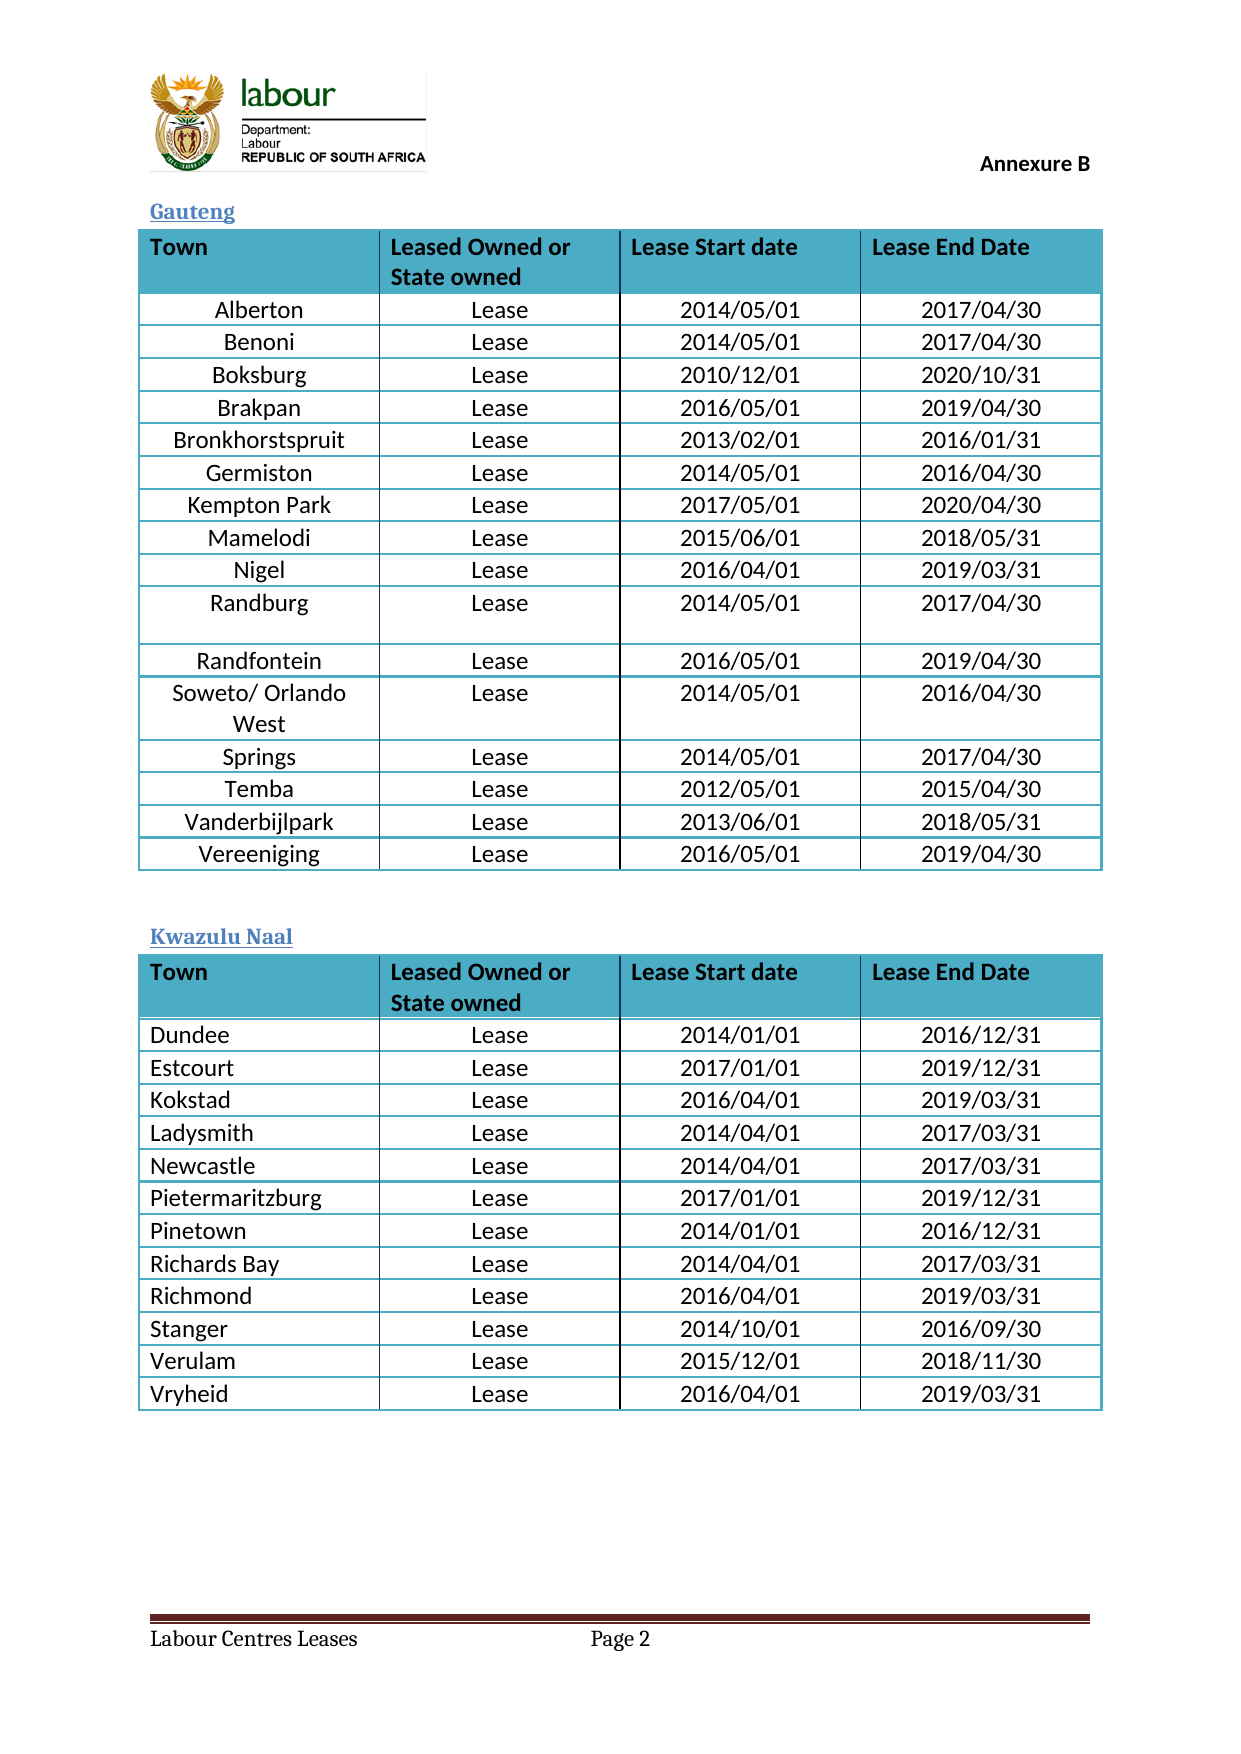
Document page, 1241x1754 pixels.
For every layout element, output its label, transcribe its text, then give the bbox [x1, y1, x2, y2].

table_cell 2014/05/01 [621, 678, 860, 738]
table_cell Vryheid [140, 1378, 379, 1409]
table_cell 2017/03/31 [861, 1150, 1100, 1180]
table_cell 2019/04/30 [861, 839, 1100, 869]
table_cell Pietermaritzburg [140, 1183, 379, 1213]
table_cell 2016/12/31 [861, 1215, 1100, 1246]
table_cell 2013/02/01 [621, 424, 860, 455]
table_cell Kokstad [140, 1085, 379, 1115]
table_cell Temba [140, 773, 379, 804]
table_cell Stanger [140, 1313, 379, 1343]
table_cell 2016/04/30 [861, 457, 1100, 487]
table_cell Brakpan [140, 392, 379, 422]
table_cell Springs [140, 741, 379, 771]
picture [150, 73, 427, 172]
table_cell Ladysmith [140, 1117, 379, 1148]
table_cell 2015/04/30 [861, 773, 1100, 804]
table_cell 2019/04/30 [861, 645, 1100, 675]
table_cell 2014/05/01 [621, 741, 860, 771]
table_cell 2014/05/01 [621, 457, 860, 487]
table_cell 2016/04/01 [621, 1280, 860, 1311]
table_cell 2016/01/31 [861, 424, 1100, 455]
table_cell 2016/05/01 [621, 645, 860, 675]
table_cell 2014/01/01 [621, 1215, 860, 1246]
table_header Leased Owned or State owned [380, 231, 619, 292]
table_cell 2016/04/01 [621, 1085, 860, 1115]
table_cell Lease [380, 678, 619, 738]
table_cell Lease [380, 1248, 619, 1278]
table_cell 2016/04/01 [621, 1378, 860, 1409]
table_cell 2014/10/01 [621, 1313, 860, 1343]
table_cell Lease [380, 457, 619, 487]
table_cell 2016/05/01 [621, 392, 860, 422]
table_cell Pinetown [140, 1215, 379, 1246]
table_cell Lease [380, 1020, 619, 1050]
table_cell 2018/11/30 [861, 1346, 1100, 1376]
table_cell 2016/05/01 [621, 839, 860, 869]
table_header Lease End Date [861, 956, 1100, 1017]
table_cell 2013/06/01 [621, 806, 860, 836]
table_cell Lease [380, 1215, 619, 1246]
table_cell Boksburg [140, 359, 379, 389]
table_cell 2015/12/01 [621, 1346, 860, 1376]
table_cell Lease [380, 359, 619, 389]
table_cell Bronkhorstspruit [140, 424, 379, 455]
table_cell Lease [380, 326, 619, 357]
table_cell Lease [380, 1280, 619, 1311]
subtitle Gauteng [150, 198, 1090, 225]
table_cell 2017/04/30 [861, 326, 1100, 357]
table_cell 2018/05/31 [861, 522, 1100, 553]
table_cell Lease [380, 1150, 619, 1180]
table_cell Lease [380, 806, 619, 836]
table_cell 2017/04/30 [861, 294, 1100, 324]
table_cell 2012/05/01 [621, 773, 860, 804]
table_cell Lease [380, 773, 619, 804]
table_cell 2017/01/01 [621, 1052, 860, 1083]
table_cell Richards Bay [140, 1248, 379, 1278]
table_cell Newcastle [140, 1150, 379, 1180]
table_cell 2018/05/31 [861, 806, 1100, 836]
table_cell Lease [380, 645, 619, 675]
table_cell Lease [380, 424, 619, 455]
table_cell Estcourt [140, 1052, 379, 1083]
table_cell Lease [380, 555, 619, 585]
table_cell 2019/03/31 [861, 1378, 1100, 1409]
table_cell Randburg [140, 587, 379, 643]
table_cell Lease [380, 392, 619, 422]
table_cell Lease [380, 839, 619, 869]
table_cell 2020/10/31 [861, 359, 1100, 389]
table_cell Lease [380, 1378, 619, 1409]
table_cell Benoni [140, 326, 379, 357]
table_cell Alberton [140, 294, 379, 324]
table_cell Vereeniging [140, 839, 379, 869]
table_header Lease Start date [621, 956, 860, 1017]
table_cell 2014/05/01 [621, 587, 860, 643]
table_cell Lease [380, 741, 619, 771]
table_cell 2020/04/30 [861, 490, 1100, 520]
table_cell Lease [380, 587, 619, 643]
table_cell 2014/04/01 [621, 1150, 860, 1180]
table_cell Lease [380, 1117, 619, 1148]
subtitle Kwazulu Naal [150, 924, 1090, 950]
table_cell Lease [380, 1346, 619, 1376]
table_cell 2014/04/01 [621, 1117, 860, 1148]
table_cell Vanderbijlpark [140, 806, 379, 836]
table_header Town [140, 231, 379, 292]
table_cell 2016/04/30 [861, 678, 1100, 738]
table_cell Lease [380, 1183, 619, 1213]
table_cell 2014/05/01 [621, 326, 860, 357]
table_cell Germiston [140, 457, 379, 487]
table_cell Mamelodi [140, 522, 379, 553]
table_header Lease Start date [621, 231, 860, 292]
table_cell 2014/05/01 [621, 294, 860, 324]
table_cell Lease [380, 490, 619, 520]
table_cell Soweto/ Orlando West [140, 678, 379, 738]
table_header Town [140, 956, 379, 1017]
table_cell Nigel [140, 555, 379, 585]
table_cell Lease [380, 1313, 619, 1343]
table_cell 2016/09/30 [861, 1313, 1100, 1343]
table_cell Randfontein [140, 645, 379, 675]
table_cell 2016/04/01 [621, 555, 860, 585]
table_cell Dundee [140, 1020, 379, 1050]
table_cell 2015/06/01 [621, 522, 860, 553]
table_header Leased Owned or State owned [380, 956, 619, 1017]
table_cell 2014/01/01 [621, 1020, 860, 1050]
table_cell 2014/04/01 [621, 1248, 860, 1278]
table_cell 2017/04/30 [861, 587, 1100, 643]
table_cell 2019/04/30 [861, 392, 1100, 422]
table_cell 2017/04/30 [861, 741, 1100, 771]
table_cell Lease [380, 1052, 619, 1083]
table_cell Lease [380, 522, 619, 553]
table_cell Lease [380, 294, 619, 324]
table_cell 2019/12/31 [861, 1183, 1100, 1213]
table_cell Lease [380, 1085, 619, 1115]
table_cell Kempton Park [140, 490, 379, 520]
table_cell 2019/03/31 [861, 555, 1100, 585]
table_cell 2017/03/31 [861, 1117, 1100, 1148]
table_cell 2019/03/31 [861, 1085, 1100, 1115]
table_cell 2016/12/31 [861, 1020, 1100, 1050]
table_cell 2017/03/31 [861, 1248, 1100, 1278]
table_cell 2019/03/31 [861, 1280, 1100, 1311]
table_cell Verulam [140, 1346, 379, 1376]
table_cell 2017/05/01 [621, 490, 860, 520]
table_header Lease End Date [861, 231, 1100, 292]
table_cell 2019/12/31 [861, 1052, 1100, 1083]
table_cell 2010/12/01 [621, 359, 860, 389]
table_cell Richmond [140, 1280, 379, 1311]
table_cell 2017/01/01 [621, 1183, 860, 1213]
